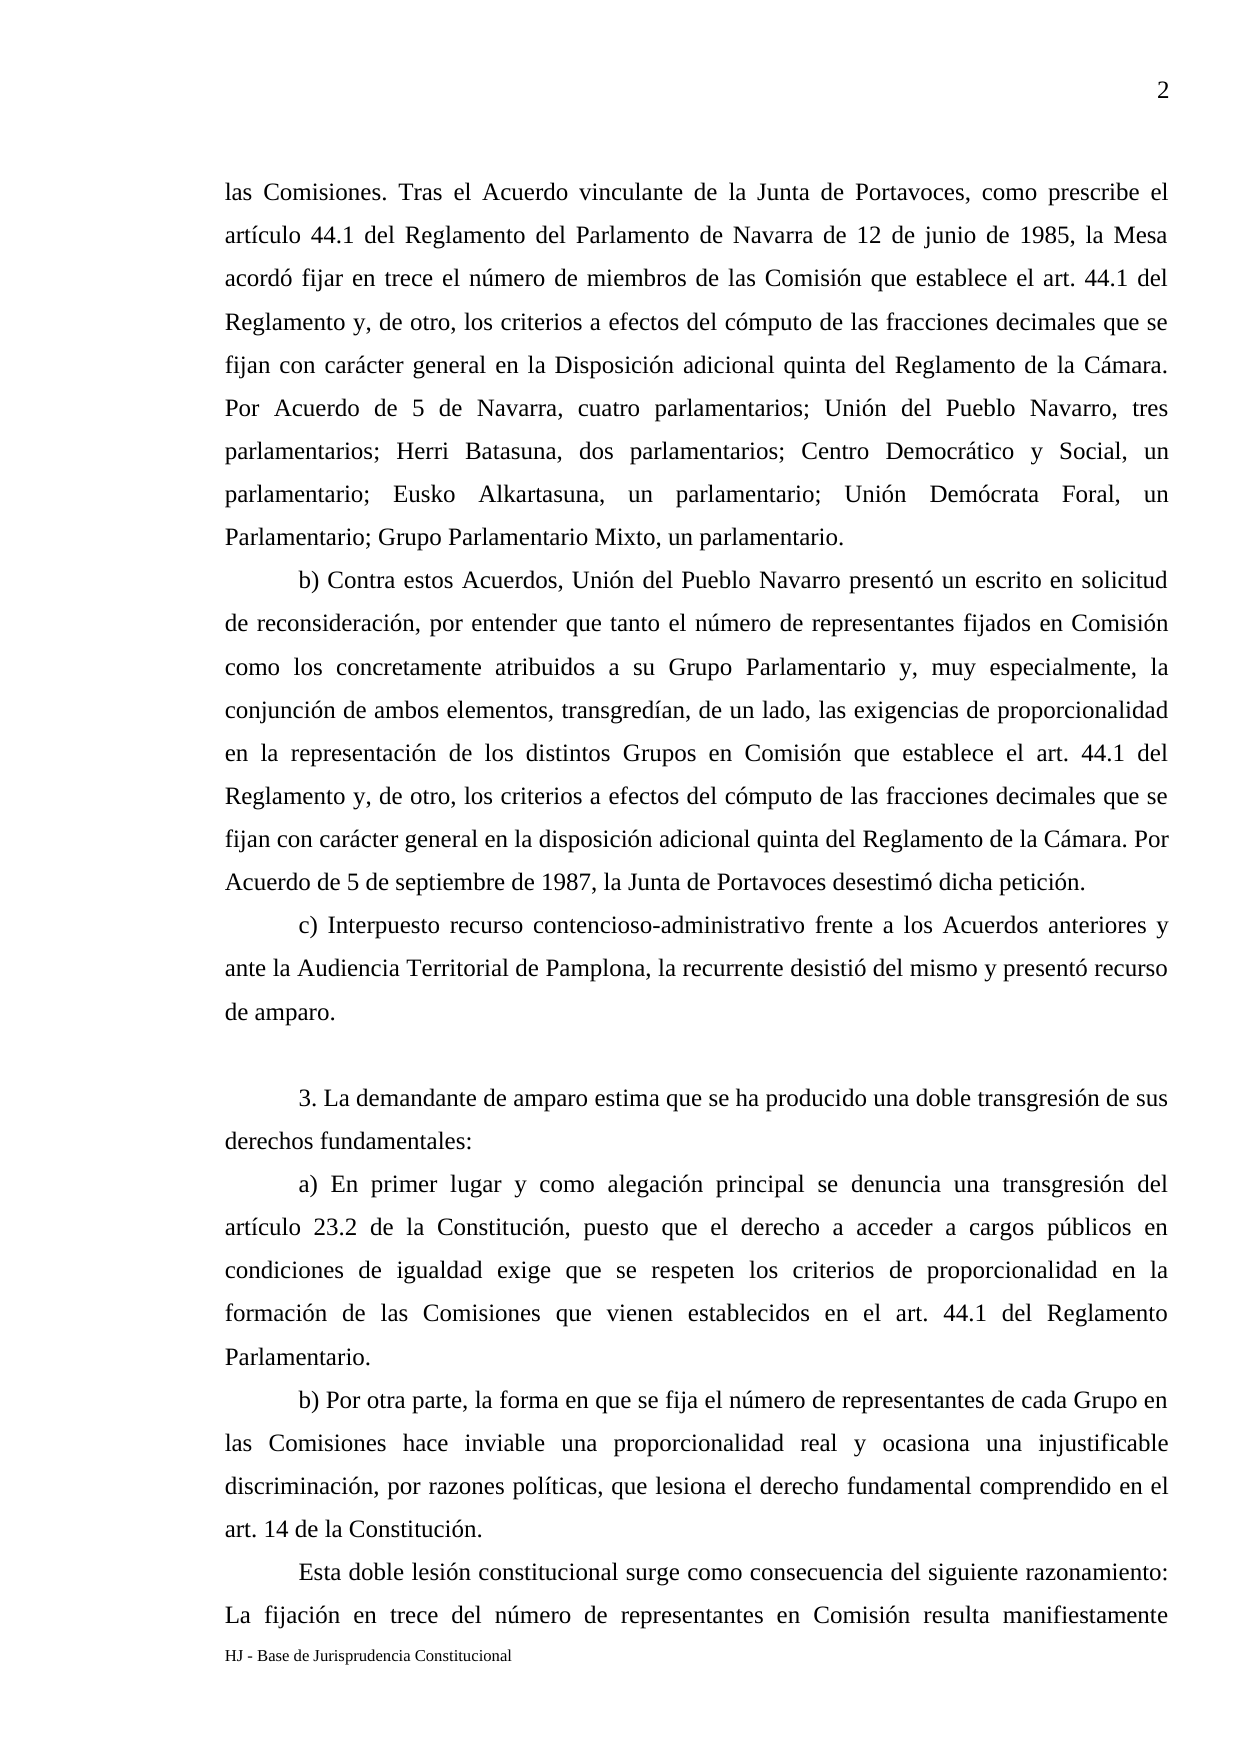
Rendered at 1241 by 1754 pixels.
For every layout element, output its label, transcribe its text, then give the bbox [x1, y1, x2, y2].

text b) Por otra parte, la forma en que se fija el número de representantes de cada Grupo en las Comisiones hace inviable una proporcionalidad real y ocasiona una injustificable discriminación, por razones políticas, que lesiona el derecho fundamental comprendido en el art. 14 de la Constitución. [224, 1385, 1169, 1543]
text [224, 177, 1169, 551]
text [224, 1557, 1169, 1629]
text c) Interpuesto recurso contencioso-administrativo frente a los Acuerdos anteriores y ante la Audiencia Territorial de Pamplona, la recurrente desistió del mismo y presentó recurso de amparo. [224, 910, 1169, 1025]
text 3. La demandante de amparo estima que se ha producido una doble transgresión de sus derechos fundamentales: [224, 1083, 1169, 1155]
text b) Contra estos Acuerdos, Unión del Pueblo Navarro presentó un escrito en solicitud de reconsideración, por entender que tanto el número de representantes fijados en Comisión como los concretamente atribuidos a su Grupo Parlamentario y, muy especialmente, la conjunción de ambos elementos, transgredían, de un lado, las exigencias de proporcionalidad en la representación de los distintos Grupos en Comisión que establece el art. 44.1 del Reglamento y, de otro, los criterios a efectos del cómputo de las fracciones decimales que se fijan con carácter general en la disposición adicional quinta del Reglamento de la Cámara. Por Acuerdo de 5 de septiembre de 1987, la Junta de Portavoces desestimó dicha petición. [224, 565, 1169, 896]
text a) En primer lugar y como alegación principal se denuncia una transgresión del artículo 23.2 de la Constitución, puesto que el derecho a acceder a cargos públicos en condiciones de igualdad exige que se respeten los criterios de proporcionalidad en la formación de las Comisiones que vienen establecidos en el art. 44.1 del Reglamento Parlamentario. [224, 1169, 1169, 1370]
